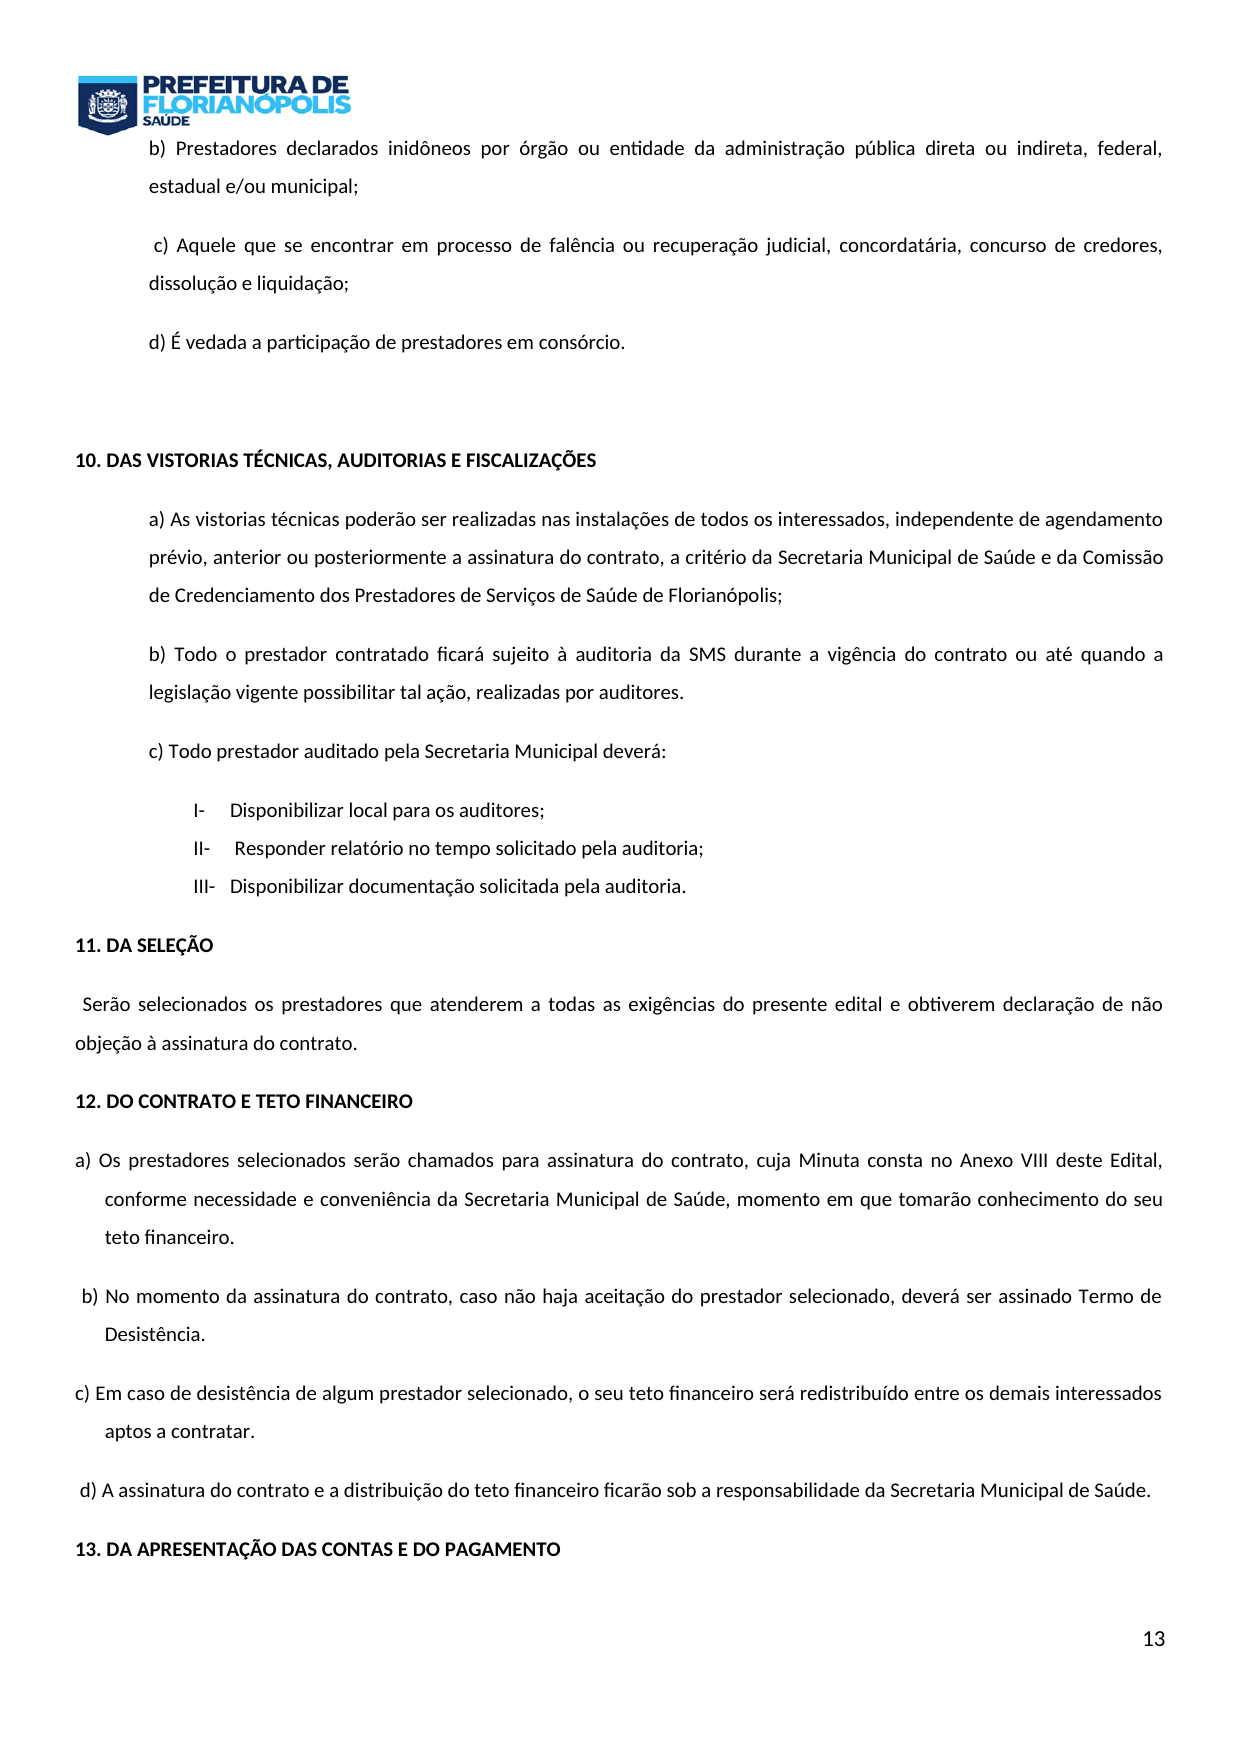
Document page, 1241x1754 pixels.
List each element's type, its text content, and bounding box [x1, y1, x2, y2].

text d) É vedada a participação de prestadores em consórcio. [75, 329, 1165, 355]
text d) A assinatura do contrato e a distribuição do teto financeiro ficarão sob a responsabilidade da Secretaria Municipal de Saúde. [75, 1477, 1165, 1502]
text b) No momento da assinatura do contrato, caso não haja aceitação do prestador selecionado, deverá ser assinado Termo de Desistência. [75, 1283, 1165, 1346]
text b) Todo o prestador contratado ficará sujeito à auditoria da SMS durante a vigência do contrato ou até quando a legislação vigente possibilitar tal ação, realizadas por auditores. [149, 641, 1165, 705]
list Responder relatório no tempo solicitado pela auditoria; [193, 836, 1165, 861]
text c) Aquele que se encontrar em processo de falência ou recuperação judicial, concordatária, concurso de credores, dissolução e liquidação; [149, 232, 1165, 296]
text b) Prestadores declarados inidôneos por órgão ou entidade da administração pública direta ou indireta, federal, estadual e/ou municipal; [149, 135, 1165, 199]
text Serão selecionados os prestadores que atenderem a todas as exigências do presente edital e obtiverem declaração de não objeção à assinatura do contrato. [75, 992, 1165, 1055]
text 10. DAS VISTORIAS TÉCNICAS, AUDITORIAS E FISCALIZAÇÕES [75, 447, 1165, 473]
list Disponibilizar documentação solicitada pela auditoria. [193, 874, 1165, 899]
text 12. DO CONTRATO E TETO FINANCEIRO [75, 1089, 1165, 1114]
text c) Todo prestador auditado pela Secretaria Municipal deverá: [75, 738, 1165, 764]
text c) Em caso de desistência de algum prestador selecionado, o seu teto financeiro será redistribuído entre os demais interessados aptos a contratar. [75, 1380, 1165, 1443]
list Disponibilizar local para os auditores; [193, 797, 1165, 823]
text a) As vistorias técnicas poderão ser realizadas nas instalações de todos os interessados, independente de agendamento prévio, anterior ou posteriormente a assinatura do contrato, a critério da Secretaria Municipal de Saúde e da Comissão de Credenciamento dos Prestadores de Serviços de Saúde de Florianópolis; [149, 506, 1165, 608]
picture [75, 73, 357, 136]
text 13. DA APRESENTAÇÃO DAS CONTAS E DO PAGAMENTO [75, 1536, 1165, 1561]
text a) Os prestadores selecionados serão chamados para assinatura do contrato, cuja Minuta consta no Anexo VIII deste Edital, conforme necessidade e conveniência da Secretaria Municipal de Saúde, momento em que tomarão conhecimento do seu teto financeiro. [75, 1148, 1165, 1249]
text 11. DA SELEÇÃO [75, 933, 1165, 958]
